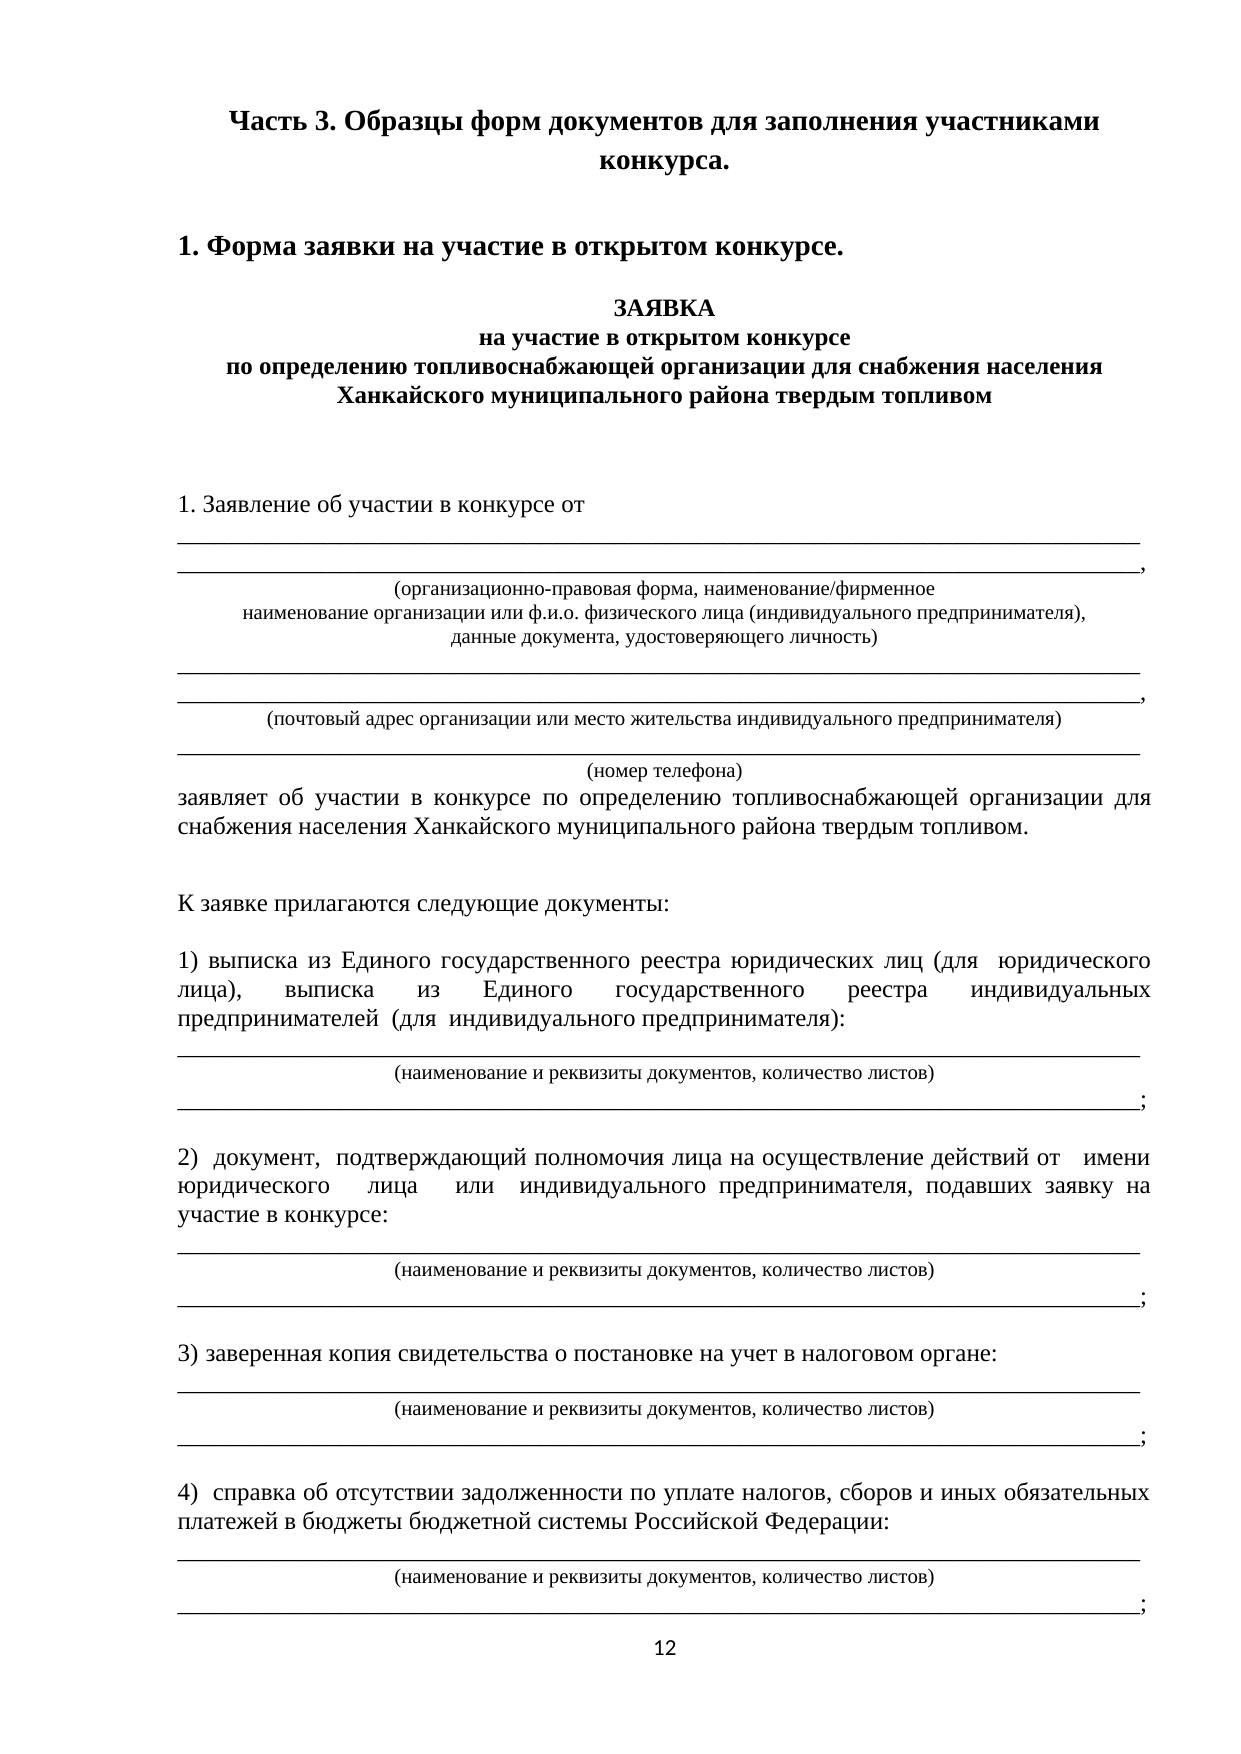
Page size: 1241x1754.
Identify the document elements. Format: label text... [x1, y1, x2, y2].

text _____________________________________________________________________________; [177, 1420, 1152, 1448]
text 2) документ, подтверждающий полномочия лица на осуществление действий от имени юридического лица или индивидуального предпринимателя, подавших заявку на участие в конкурсе: [177, 1142, 1152, 1228]
text (наименование и реквизиты документов, количество листов) [177, 1060, 1152, 1084]
text 1. Форма заявки на участие в открытом конкурсе. [177, 235, 1152, 260]
text К заявке прилагаются следующие документы: [177, 888, 1152, 916]
text 4) справка об отсутствии задолженности по уплате налогов, сборов и иных обязательных платежей в бюджеты бюджетной системы Российской Федерации: [177, 1477, 1152, 1535]
text 3) заверенная копия свидетельства о постановке на учет в налоговом органе: [177, 1338, 1152, 1367]
text (организационно-правовая форма, наименование/фирменное [177, 576, 1152, 600]
text _____________________________________________________________________________ [177, 1535, 1152, 1563]
text (почтовый адрес организации или место жительства индивидуального предпринимателя) [177, 706, 1152, 729]
text 1. Заявление об участии в конкурсе от [177, 489, 1152, 518]
text 1) выписка из Единого государственного реестра юридических лиц (для юридического лица), выписка из Единого государственного реестра индивидуальных предпринимателей (для индивидуального предпринимателя): [177, 945, 1152, 1031]
text _____________________________________________________________________________; [177, 1084, 1152, 1113]
text Часть 3. Образцы форм документов для заполнения участниками конкурса. [177, 103, 1152, 176]
text (наименование и реквизиты документов, количество листов) [177, 1257, 1152, 1281]
text на участие в открытом конкурсе [177, 322, 1152, 351]
text наименование организации или ф.и.о. физического лица (индивидуального предпринимателя), [177, 600, 1152, 624]
text ЗАЯВКА [177, 293, 1152, 322]
text (наименование и реквизиты документов, количество листов) [177, 1396, 1152, 1420]
text (номер телефона) [177, 758, 1152, 782]
text _____________________________________________________________________________; [177, 1588, 1152, 1616]
text _____________________________________________________________________________ [177, 1228, 1152, 1257]
text _____________________________________________________________________________ [177, 1031, 1152, 1060]
text по определению топливоснабжающей организации для снабжения населения Ханкайского муниципального района твердым топливом [177, 351, 1152, 408]
text __________________________________________________________________________________________________________________________________________________________, [177, 518, 1152, 576]
text _____________________________________________________________________________; [177, 1281, 1152, 1309]
text (наименование и реквизиты документов, количество листов) [177, 1563, 1152, 1588]
text данные документа, удостоверяющего личность) [177, 624, 1152, 648]
text __________________________________________________________________________________________________________________________________________________________, [177, 648, 1152, 706]
text _____________________________________________________________________________ [177, 729, 1152, 758]
text _____________________________________________________________________________ [177, 1367, 1152, 1396]
text заявляет об участии в конкурсе по определению топливоснабжающей организации для снабжения населения Ханкайского муниципального района твердым топливом. [177, 782, 1152, 840]
